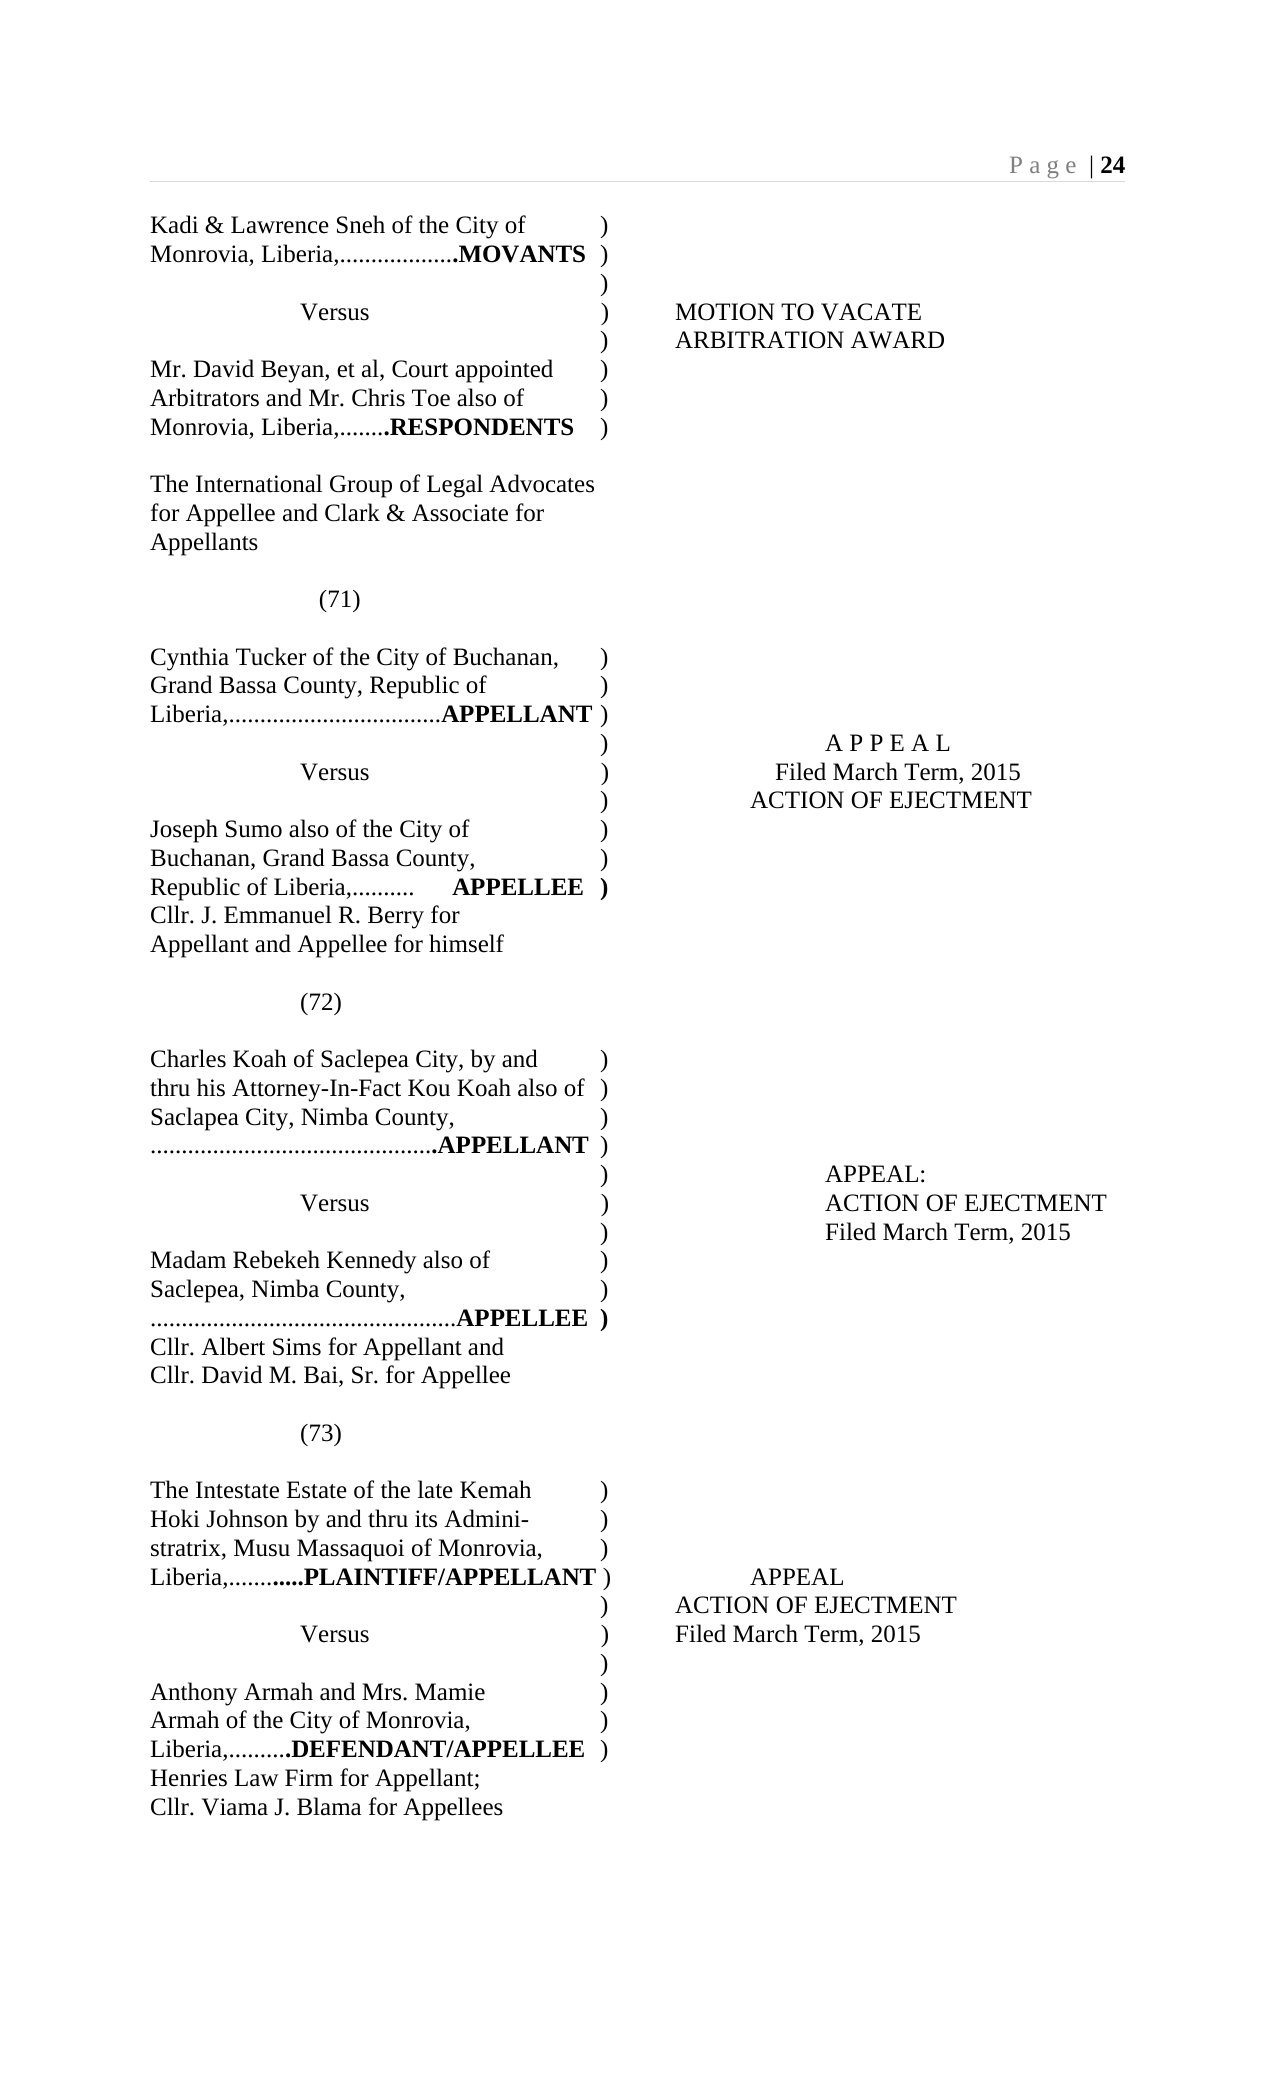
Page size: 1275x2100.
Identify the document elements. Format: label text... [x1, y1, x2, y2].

text Saclapea City, Nimba County, ) [150, 1102, 1125, 1131]
text ) APPEAL: [600, 1159, 1125, 1188]
text Joseph Sumo also of the City of ) [150, 814, 1125, 843]
text Madam Rebekeh Kennedy also of ) [150, 1246, 1125, 1274]
text Cllr. David M. Bai, Sr. for Appellee [150, 1361, 1125, 1389]
text Anthony Armah and Mrs. Mamie ) [150, 1677, 1125, 1706]
text ) Filed March Term, 2015 [600, 1217, 1125, 1246]
text ) ARBITRATION AWARD [600, 326, 1125, 354]
text (71) [300, 584, 1125, 613]
text Henries Law Firm for Appellant; [150, 1763, 1125, 1792]
text Versus ) Filed March Term, 2015 [300, 1619, 1125, 1648]
text The Intestate Estate of the late Kemah ) [150, 1476, 1125, 1504]
text Liberia,............PLAINTIFF/APPELLANT ) APPEAL [150, 1562, 1125, 1591]
text Versus ) ACTION OF EJECTMENT [300, 1188, 1125, 1217]
text Grand Bassa County, Republic of ) [150, 671, 1125, 699]
text Monrovia, Liberia,...................MOVANTS ) [150, 239, 1125, 268]
text ..............................................APPELLANT ) [150, 1131, 1125, 1159]
text Cynthia Tucker of the City of Buchanan, ) [150, 642, 1125, 671]
text ) A P P E A L [600, 728, 1125, 757]
text The International Group of Legal Advocates [150, 469, 1125, 498]
text Monrovia, Liberia,........RESPONDENTS ) [150, 412, 1125, 441]
text ) ACTION OF EJECTMENT [600, 1591, 1125, 1619]
text ) [150, 268, 1125, 297]
text Appellant and Appellee for himself [150, 929, 1125, 958]
text for Appellee and Clark & Associate for [150, 498, 1125, 527]
text Versus ) MOTION TO VACATE [300, 297, 1125, 326]
text (73) [150, 1418, 1125, 1447]
text Arbitrators and Mr. Chris Toe also of ) [150, 383, 1125, 412]
text Cllr. J. Emmanuel R. Berry for [150, 901, 1125, 929]
text Liberia,..........DEFENDANT/APPELLEE ) [150, 1734, 1125, 1763]
text Mr. David Beyan, et al, Court appointed ) [150, 354, 1125, 383]
text Cllr. Viama J. Blama for Appellees [150, 1792, 1125, 1821]
text Versus ) Filed March Term, 2015 [300, 757, 1125, 786]
text Liberia,..................................APPELLANT ) [150, 699, 1125, 728]
text Republic of Liberia,.......... APPELLEE ) [150, 872, 1125, 901]
text Kadi & Lawrence Sneh of the City of ) [150, 211, 1125, 239]
text ) ACTION OF EJECTMENT [150, 786, 1125, 814]
text Buchanan, Grand Bassa County, ) [150, 843, 1125, 872]
text Appellants [150, 527, 1125, 556]
text thru his Attorney-In-Fact Kou Koah also of ) [150, 1073, 1125, 1102]
text .................................................APPELLEE ) [150, 1303, 1125, 1332]
text (72) [150, 987, 1125, 1016]
text ) [150, 1648, 1125, 1677]
text Charles Koah of Saclepea City, by and ) [150, 1044, 1125, 1073]
text Armah of the City of Monrovia, ) [150, 1706, 1125, 1734]
text Hoki Johnson by and thru its Admini- ) [150, 1504, 1125, 1533]
text stratrix, Musu Massaquoi of Monrovia, ) [150, 1533, 1125, 1562]
text Cllr. Albert Sims for Appellant and [150, 1332, 1125, 1361]
text Saclepea, Nimba County, ) [150, 1274, 1125, 1303]
